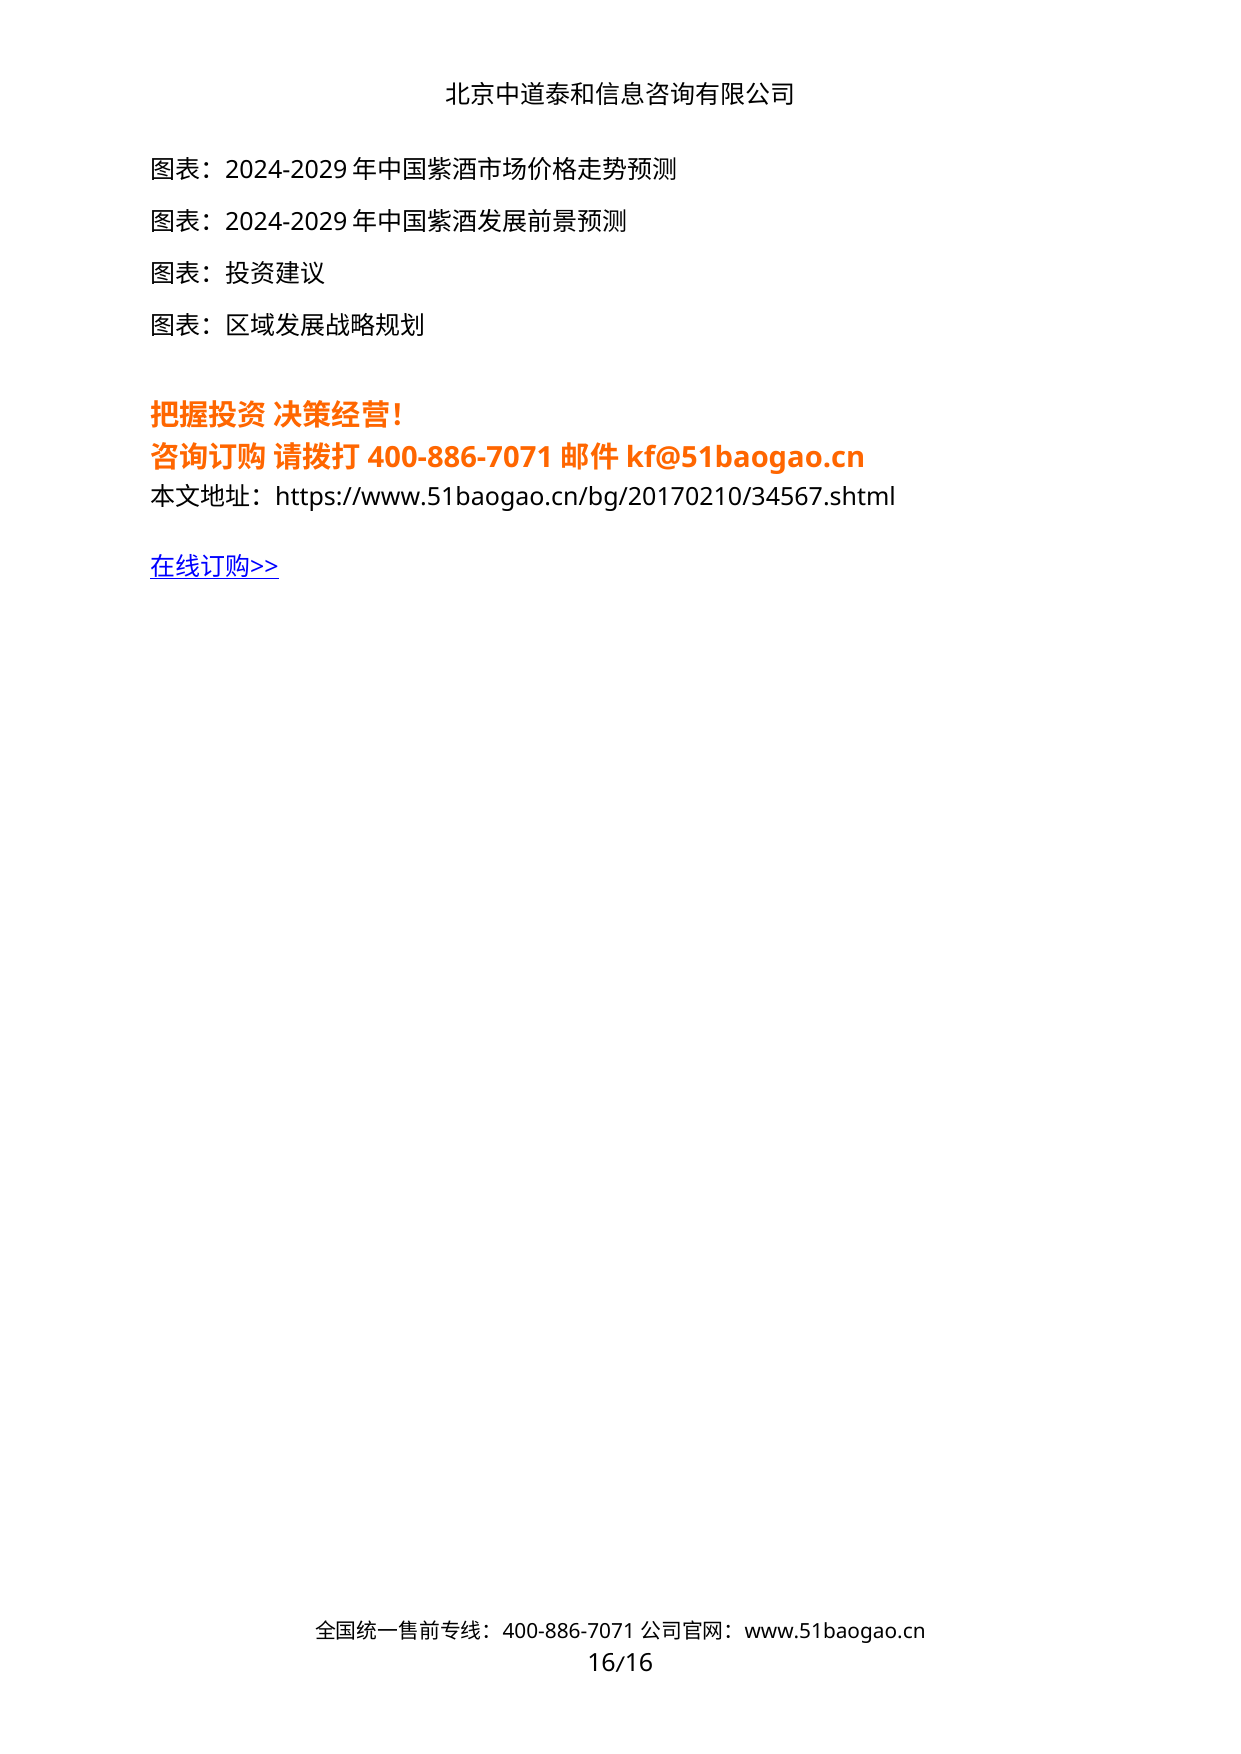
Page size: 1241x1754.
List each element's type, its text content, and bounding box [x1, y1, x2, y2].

text 图表：投资建议 [150, 254, 1090, 290]
text 在线订购>> [150, 512, 1090, 583]
text 图表：2024-2029年中国紫酒市场价格走势预测 [150, 150, 1090, 186]
text 把握投资 决策经营！咨询订购 请拨打 400-886-7071 邮件 kf@51baogao.cn本文地址：https://www.51baogao.cn/bg/20170210/34567.shtml [150, 357, 1090, 512]
text 图表：2024-2029年中国紫酒发展前景预测 [150, 202, 1090, 238]
text 图表：区域发展战略规划 [150, 306, 1090, 342]
